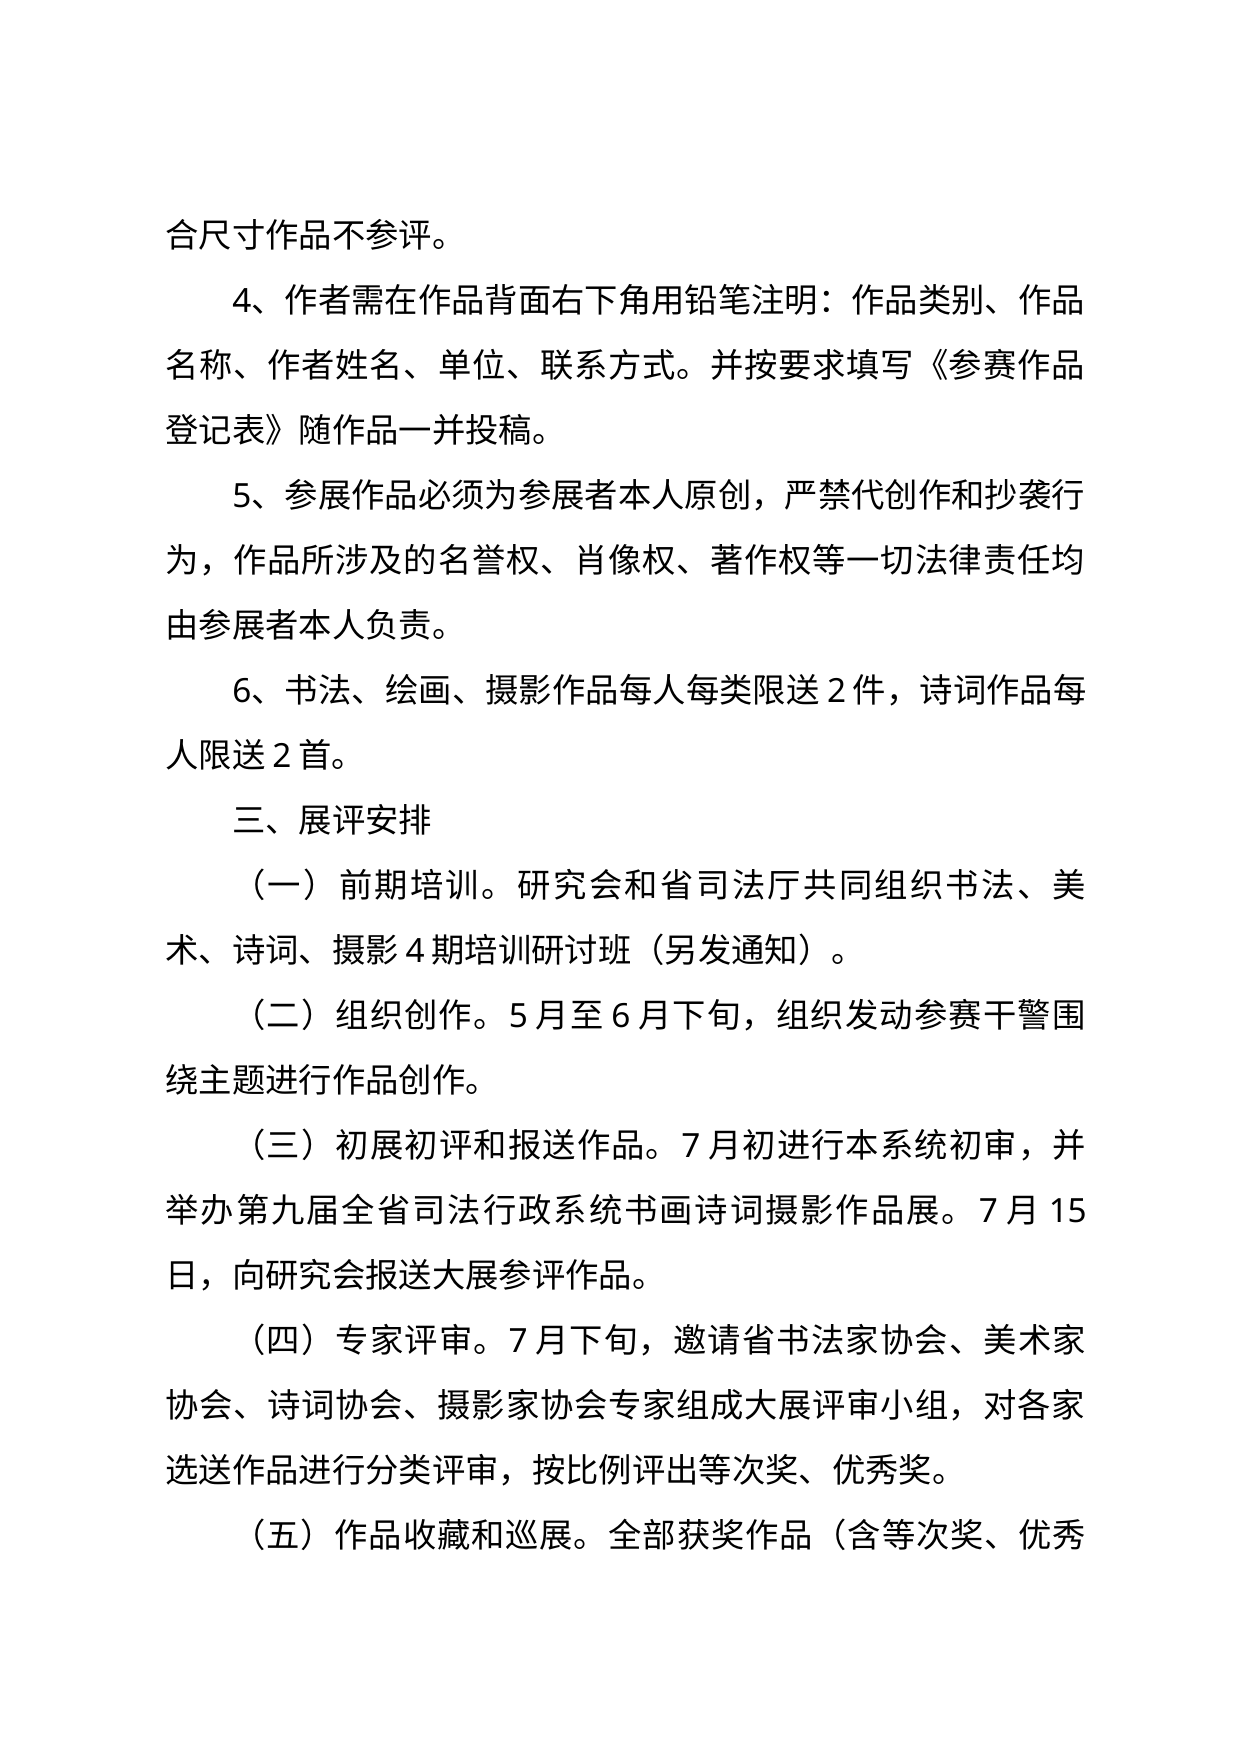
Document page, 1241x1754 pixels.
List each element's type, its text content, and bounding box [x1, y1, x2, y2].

text 三、展评安排 [165, 785, 1087, 850]
text （一）前期培训。研究会和省司法厅共同组织书法、美术、诗词、摄影4期培训研讨班（另发通知）。 [165, 850, 1087, 980]
text （二）组织创作。5月至6月下旬，组织发动参赛干警围绕主题进行作品创作。 [165, 980, 1087, 1110]
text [165, 200, 1087, 265]
text （三）初展初评和报送作品。7月初进行本系统初审，并举办第九届全省司法行政系统书画诗词摄影作品展。7月15日，向研究会报送大展参评作品。 [165, 1110, 1087, 1305]
text 6、书法、绘画、摄影作品每人每类限送2件，诗词作品每人限送2首。 [165, 655, 1087, 785]
text 5、参展作品必须为参展者本人原创，严禁代创作和抄袭行为，作品所涉及的名誉权、肖像权、著作权等一切法律责任均由参展者本人负责。 [165, 460, 1087, 655]
text 4、作者需在作品背面右下角用铅笔注明：作品类别、作品名称、作者姓名、单位、联系方式。并按要求填写《参赛作品登记表》随作品一并投稿。 [165, 265, 1087, 460]
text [165, 1500, 1087, 1565]
text （四）专家评审。7月下旬，邀请省书法家协会、美术家协会、诗词协会、摄影家协会专家组成大展评审小组，对各家选送作品进行分类评审，按比例评出等次奖、优秀奖。 [165, 1305, 1087, 1500]
